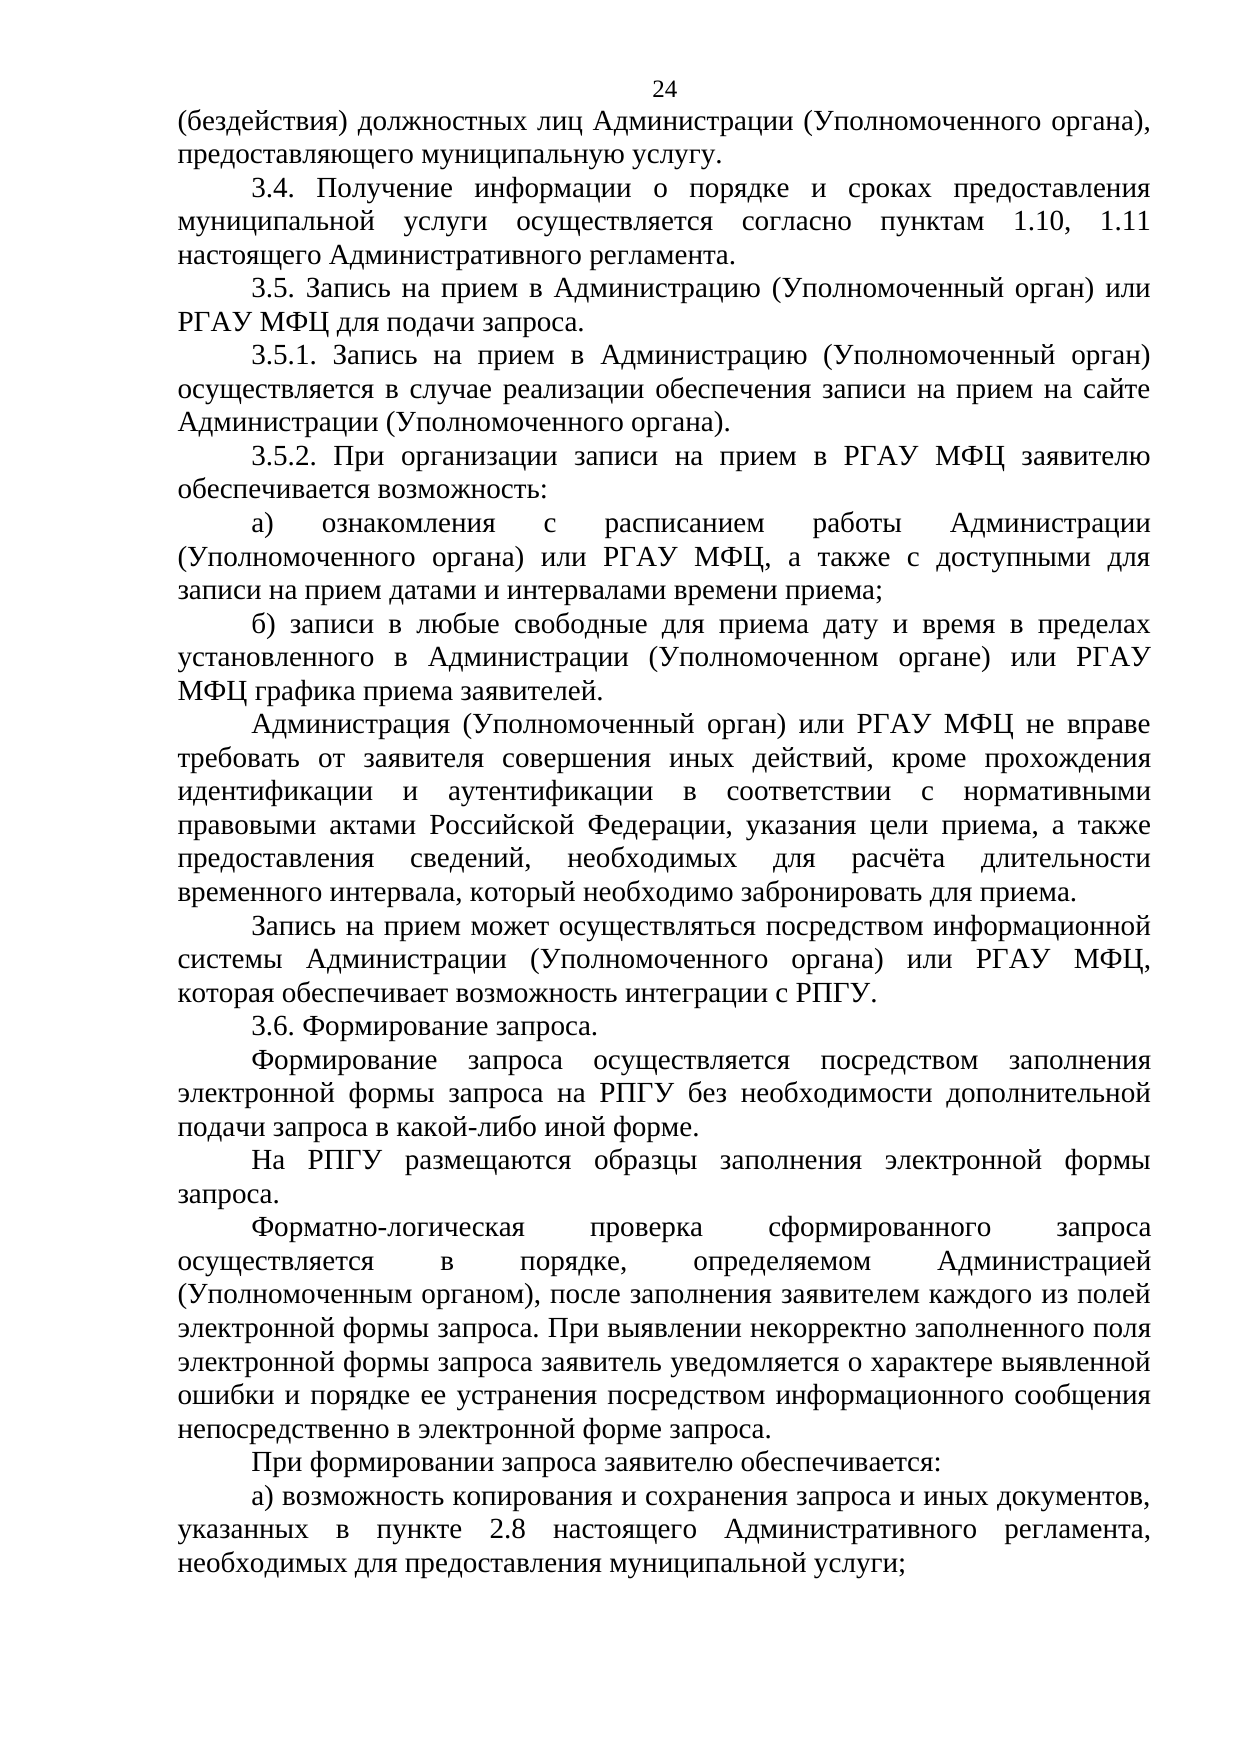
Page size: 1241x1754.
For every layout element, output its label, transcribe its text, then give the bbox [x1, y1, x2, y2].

text 3.6. Формирование запроса. [177, 1008, 1152, 1042]
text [177, 103, 1152, 170]
text Форматно-логическая проверка сформированного запроса осуществляется в порядке, определяемом Администрацией (Уполномоченным органом), после заполнения заявителем каждого из полей электронной формы запроса. При выявлении некорректно заполненного поля электронной формы запроса заявитель уведомляется о характере выявленной ошибки и порядке ее устранения посредством информационного сообщения непосредственно в электронной форме запроса. [177, 1209, 1152, 1444]
text 3.4. Получение информации о порядке и сроках предоставления муниципальной услуги осуществляется согласно пунктам 1.10, 1.11 настоящего Административного регламента. [177, 170, 1152, 270]
text При формировании запроса заявителю обеспечивается: [177, 1444, 1152, 1478]
text 3.5. Запись на прием в Администрацию (Уполномоченный орган) или РГАУ МФЦ для подачи запроса. [177, 270, 1152, 337]
text б) записи в любые свободные для приема дату и время в пределах установленного в Администрации (Уполномоченном органе) или РГАУ МФЦ графика приема заявителей. [177, 606, 1152, 706]
text а) возможность копирования и сохранения запроса и иных документов, указанных в пункте 2.8 настоящего Административного регламента, необходимых для предоставления муниципальной услуги; [177, 1478, 1152, 1578]
text На РПГУ размещаются образцы заполнения электронной формы запроса. [177, 1142, 1152, 1209]
text Администрация (Уполномоченный орган) или РГАУ МФЦ не вправе требовать от заявителя совершения иных действий, кроме прохождения идентификации и аутентификации в соответствии с нормативными правовыми актами Российской Федерации, указания цели приема, а также предоставления сведений, необходимых для расчёта длительности временного интервала, который необходимо забронировать для приема. [177, 706, 1152, 908]
text а) ознакомления с расписанием работы Администрации (Уполномоченного органа) или РГАУ МФЦ, а также с доступными для записи на прием датами и интервалами времени приема; [177, 505, 1152, 606]
text Запись на прием может осуществляться посредством информационной системы Администрации (Уполномоченного органа) или РГАУ МФЦ, которая обеспечивает возможность интеграции с РПГУ. [177, 908, 1152, 1008]
text 3.5.2. При организации записи на прием в РГАУ МФЦ заявителю обеспечивается возможность: [177, 438, 1152, 505]
text Формирование запроса осуществляется посредством заполнения электронной формы запроса на РПГУ без необходимости дополнительной подачи запроса в какой-либо иной форме. [177, 1042, 1152, 1142]
text 3.5.1. Запись на прием в Администрацию (Уполномоченный орган) осуществляется в случае реализации обеспечения записи на прием на сайте Администрации (Уполномоченного органа). [177, 337, 1152, 438]
